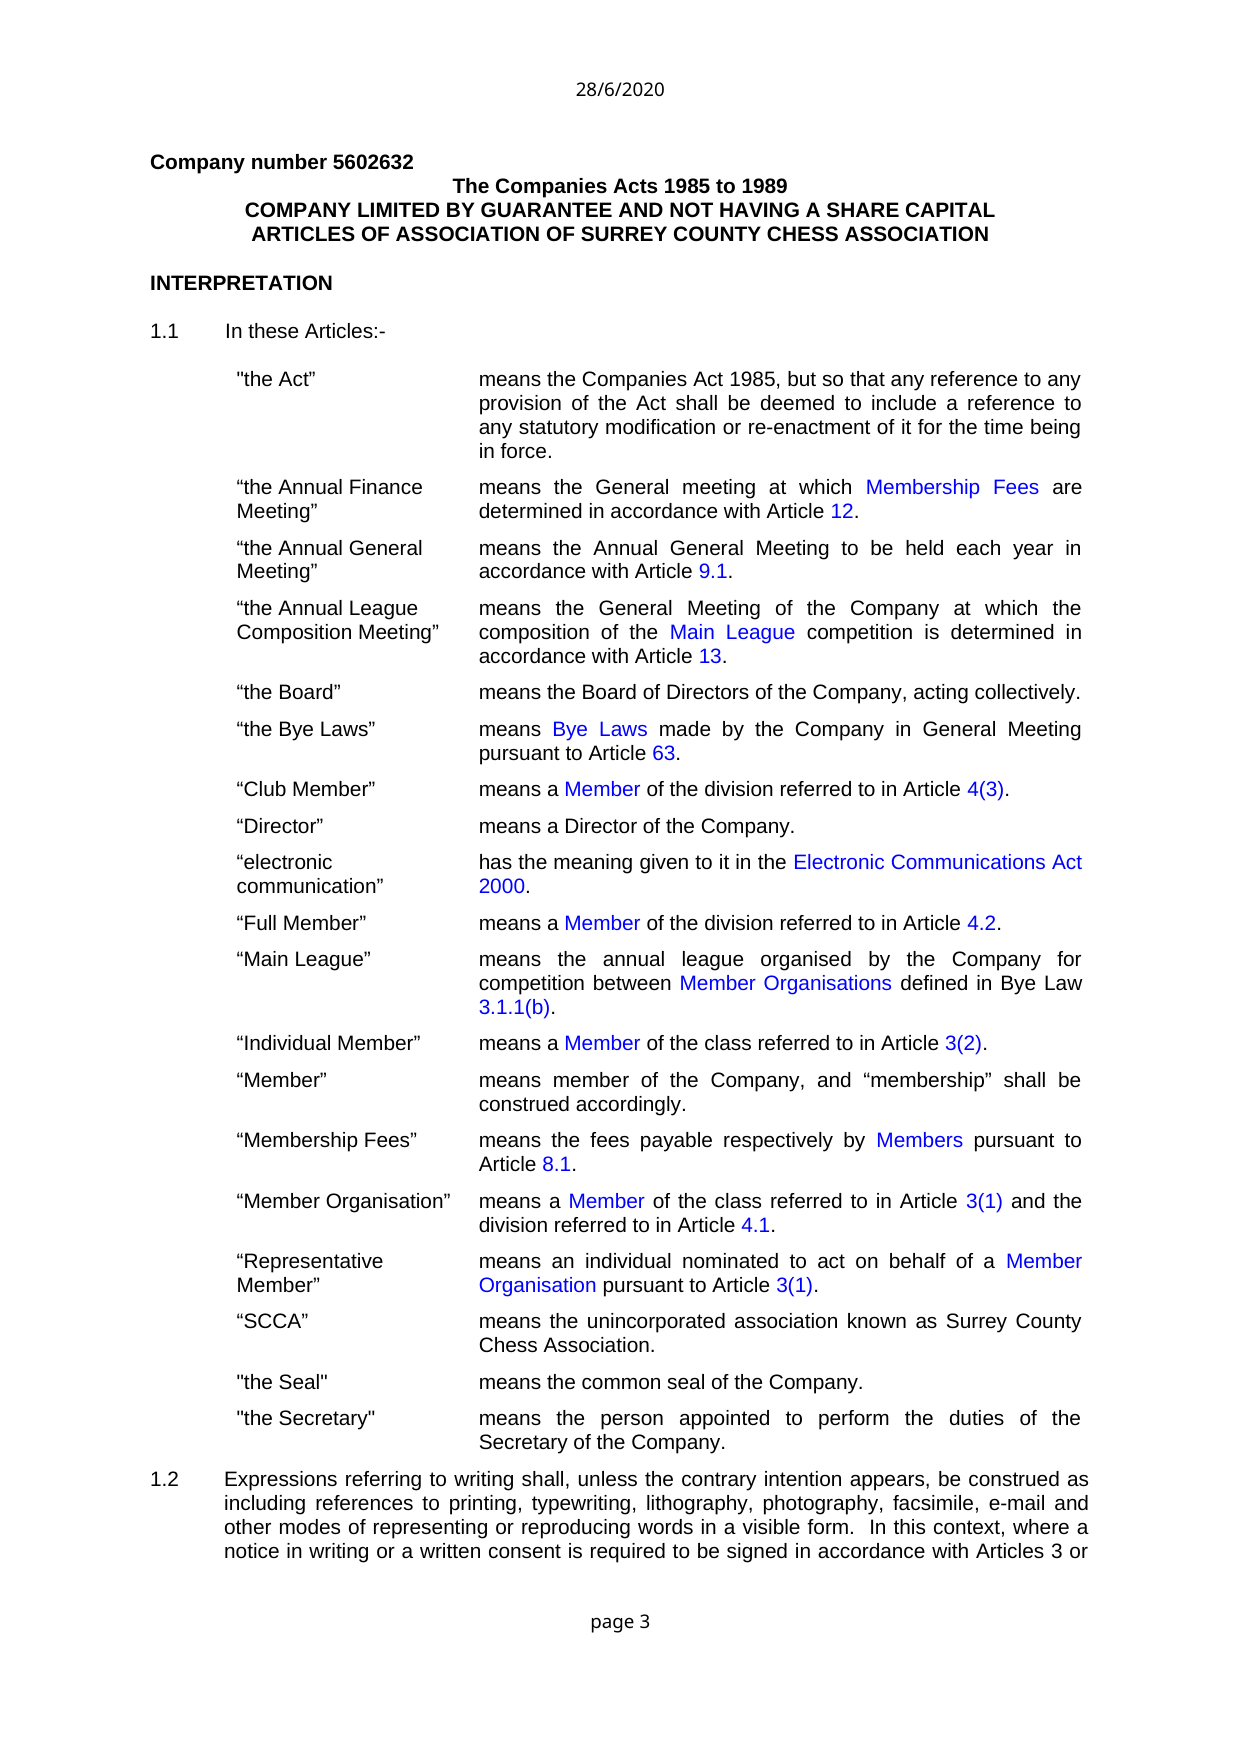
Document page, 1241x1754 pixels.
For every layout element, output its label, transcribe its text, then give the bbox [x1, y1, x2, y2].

table_header means the Companies Act 1985, but so that any reference to any provision of the Act shall be deemed to include a reference to any statutory modification or re-enactment of it for the time being in force. [467, 367, 1093, 475]
table_cell “the Annual League Composition Meeting” [225, 596, 467, 680]
table_cell means the Board of Directors of the Company, acting collectively. [467, 680, 1093, 717]
table_cell “Club Member” [225, 777, 467, 813]
table_cell means a Director of the Company. [467, 814, 1093, 850]
table_cell “Member” [225, 1068, 467, 1128]
subtitle INTERPRETATION [150, 271, 1090, 295]
table_cell “Representative Member” [225, 1249, 467, 1309]
table_cell means the person appointed to perform the duties of the Secretary of the Company. [467, 1406, 1093, 1467]
table_cell means a Member of the division referred to in Article 4(3). [467, 777, 1093, 813]
table_cell “the Bye Laws” [225, 717, 467, 777]
table_cell “Full Member” [225, 910, 467, 947]
table_cell means the General meeting at which Membership Fees are determined in accordance with Article 12. [467, 475, 1093, 535]
table_cell “the Annual General Meeting” [225, 535, 467, 596]
table_cell “electronic communication” [225, 850, 467, 910]
table_header "the Act” [225, 367, 467, 475]
table_cell has the meaning given to it in the Electronic Communications Act 2000. [467, 850, 1093, 910]
table_cell means a Member of the division referred to in Article 4.2. [467, 910, 1093, 947]
table_cell means the Annual General Meeting to be held each year in accordance with Article 9.1. [467, 535, 1093, 596]
table_cell means the common seal of the Company. [467, 1370, 1093, 1406]
table_cell “the Annual Finance Meeting” [225, 475, 467, 535]
table_cell means the fees payable respectively by Members pursuant to Article 8.1. [467, 1128, 1093, 1188]
table_cell “Main League” [225, 947, 467, 1031]
table_cell “Membership Fees” [225, 1128, 467, 1188]
table_cell means a Member of the class referred to in Article 3(1) and the division referred to in Article 4.1. [467, 1189, 1093, 1249]
table_cell “Director” [225, 814, 467, 850]
table_cell means the annual league organised by the Company for competition between defined in Bye Law 3.1.1(b). [467, 947, 1093, 1031]
table_cell means member of the Company, and “membership” shall be construed accordingly. [467, 1068, 1093, 1128]
table_cell means a Member of the class referred to in Article 3(2). [467, 1031, 1093, 1068]
table_cell “the Board” [225, 680, 467, 717]
table_cell means an individual nominated to act on behalf of a pursuant to Article 3(1). [467, 1249, 1093, 1309]
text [150, 1467, 1090, 1562]
table_cell means Bye Laws made by the Company in General Meeting pursuant to Article 63. [467, 717, 1093, 777]
table_cell “Member Organisation” [225, 1189, 467, 1249]
subtitle Company number 5602632 [150, 150, 1090, 174]
text ARTICLES OF ASSOCIATION OF SURREY COUNTY CHESS ASSOCIATION [150, 222, 1090, 246]
table_cell means the General Meeting of the Company at which the composition of the Main League competition is determined in accordance with Article 13. [467, 596, 1093, 680]
text COMPANY LIMITED BY GUARANTEE AND NOT HAVING A SHARE CAPITAL [150, 198, 1090, 222]
table_cell “Individual Member” [225, 1031, 467, 1068]
text 1.1 In these Articles:- [150, 319, 1090, 343]
table_cell “SCCA” [225, 1309, 467, 1370]
table_cell means the unincorporated association known as Surrey County Chess Association. [467, 1309, 1093, 1370]
table_cell "the Seal" [225, 1370, 467, 1406]
table_cell "the Secretary" [225, 1406, 467, 1467]
text The Companies Acts 1985 to 1989 [150, 174, 1090, 198]
